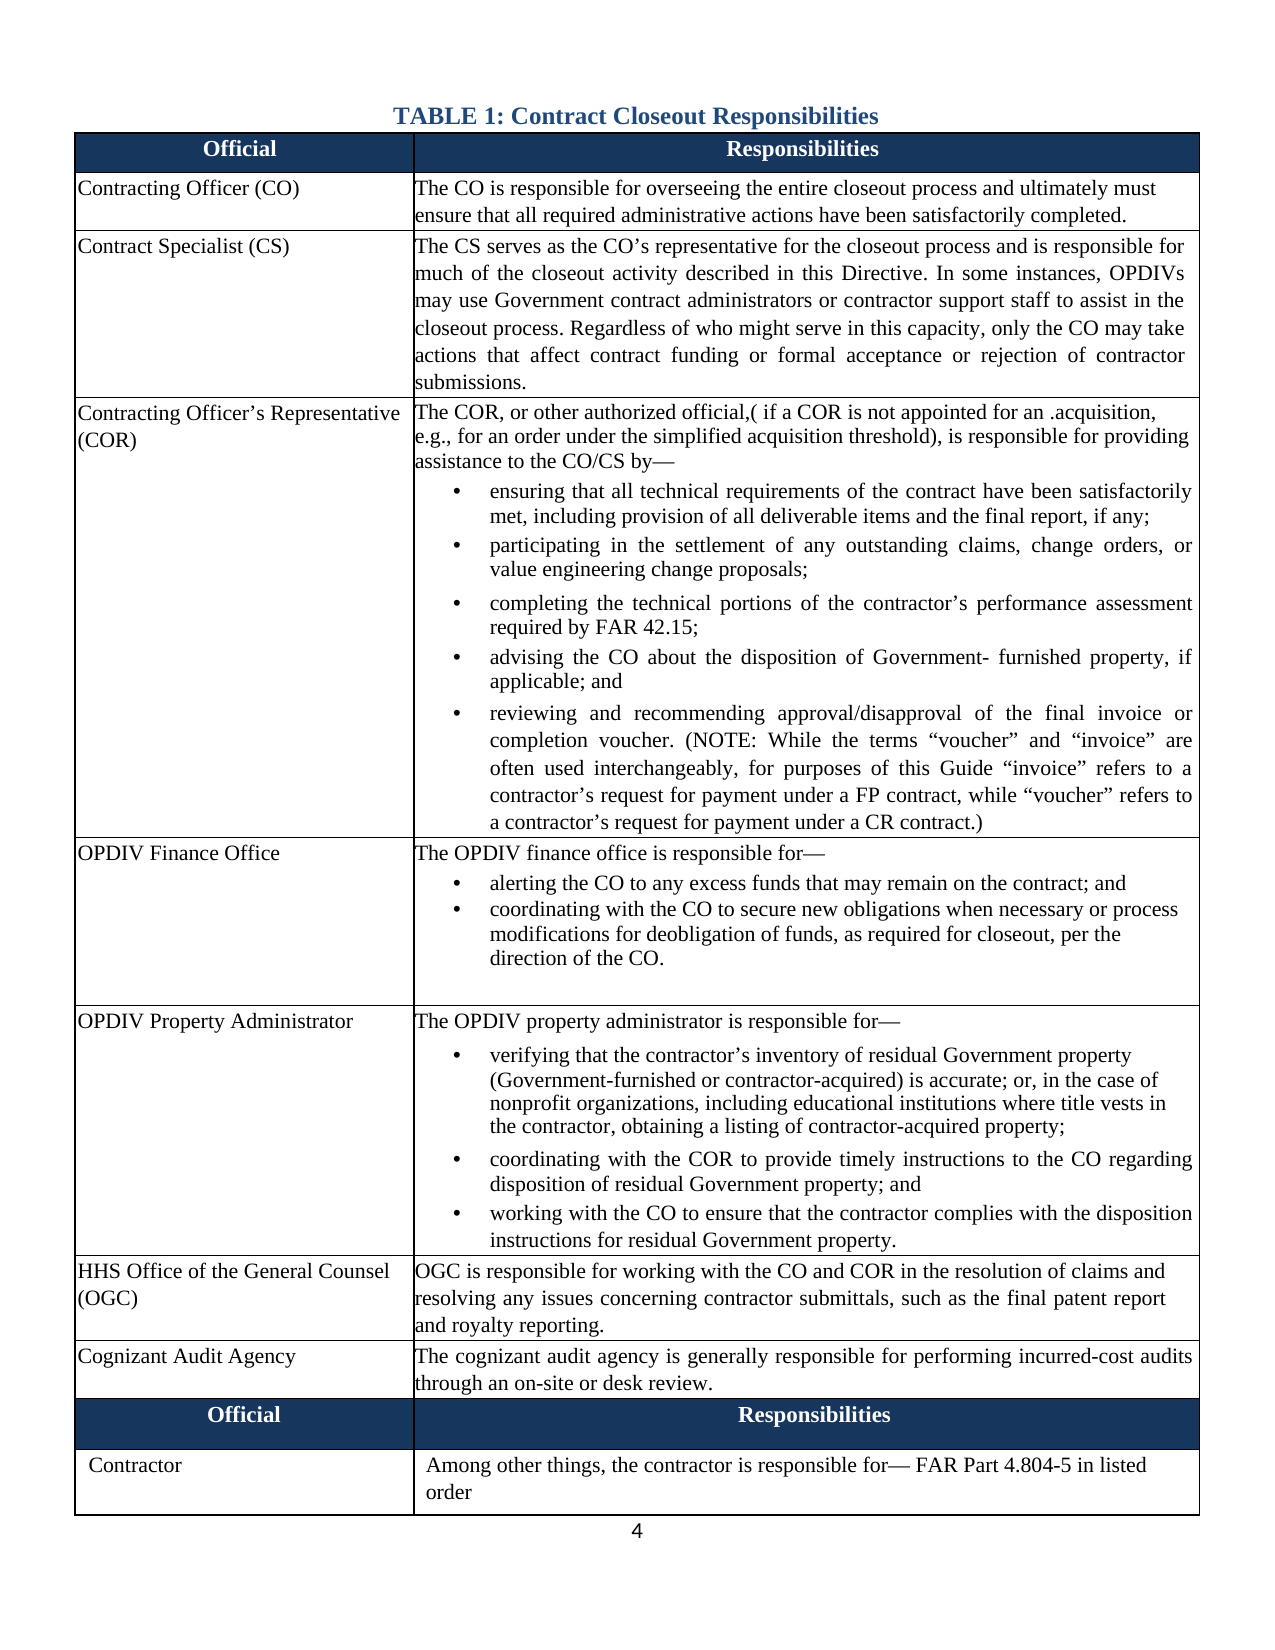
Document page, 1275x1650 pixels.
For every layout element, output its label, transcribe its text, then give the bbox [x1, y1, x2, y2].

table_cell Cognizant Audit Agency [76, 1341, 413, 1398]
table_cell [206, 1450, 413, 1514]
table_cell Contracting Officer’s Representative (COR) [76, 398, 413, 836]
table_cell Contracting Officer (CO) [76, 173, 413, 230]
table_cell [415, 1450, 1199, 1514]
table_cell Official [206, 1399, 413, 1449]
table_cell The cognizant audit agency is generally responsible for performing incurred-cost audits through an on-site or desk review. [415, 1341, 1199, 1398]
table_cell The CS serves as the CO’s representative for the closeout process and is responsible for much of the closeout activity described in this Directive. In some instances, OPDIVs may use Government contract administrators or contractor support staff to assist in the closeout process. Regardless of who might serve in this capacity, only the CO may take actions that affect contract funding or formal acceptance or rejection of contractor submissions. [415, 231, 1199, 397]
subtitle TABLE 1: Contract Closeout Responsibilities [177, 101, 1095, 130]
table_header Responsibilities [415, 134, 1199, 172]
table_cell HHS Office of the General Counsel (OGC) [76, 1256, 413, 1340]
table_cell The CO is responsible for overseeing the entire closeout process and ultimately must ensure that all required administrative actions have been satisfactorily completed. [415, 173, 1199, 230]
table_cell OPDIV Property Administrator [76, 1006, 413, 1254]
table_cell The OPDIV finance office is responsible for— alerting the CO to any excess funds that may remain on the contract; and coordinating with the CO to secure new obligations when necessary or process modifications for deobligation of funds, as required for closeout, per the direction of the CO. [415, 838, 1199, 1005]
table_cell OGC is responsible for working with the CO and COR in the resolution of claims and resolving any issues concerning contractor submittals, such as the final patent report and royalty reporting. [415, 1256, 1199, 1340]
table_cell Contractor [76, 1450, 206, 1514]
table_header Official [76, 134, 413, 172]
table_cell The OPDIV property administrator is responsible for— verifying that the contractor’s inventory of residual Government property (Government-furnished or contractor-acquired) is accurate; or, in the case of nonprofit organizations, including educational institutions where title vests in the contractor, obtaining a listing of contractor-acquired property; coordinating with the COR to provide timely instructions to the CO regarding disposition of residual Government property; and working with the CO to ensure that the contractor complies with the disposition instructions for residual Government property. [415, 1006, 1199, 1254]
table_cell [76, 1399, 206, 1449]
table_cell Responsibilities [415, 1399, 1199, 1449]
table_cell The COR, or other authorized official,( if a COR is not appointed for an .acquisition, e.g., for an order under the simplified acquisition threshold), is responsible for providing assistance to the CO/CS by— ensuring that all technical requirements of the contract have been satisfactorily met, including provision of all deliverable items and the final report, if any; participating in the settlement of any outstanding claims, change orders, or value engineering change proposals; completing the technical portions of the contractor’s performance assessment required by FAR 42.15; advising the CO about the disposition of Government- furnished property, if applicable; and reviewing and recommending approval/disapproval of the final invoice or completion voucher. (NOTE: While the terms “voucher” and “invoice” are often used interchangeably, for purposes of this Guide “invoice” refers to a contractor’s request for payment under a FP contract, while “voucher” refers to a contractor’s request for payment under a CR contract.) [415, 398, 1199, 836]
table_cell Contract Specialist (CS) [76, 231, 413, 397]
table_cell OPDIV Finance Office [76, 838, 413, 1005]
